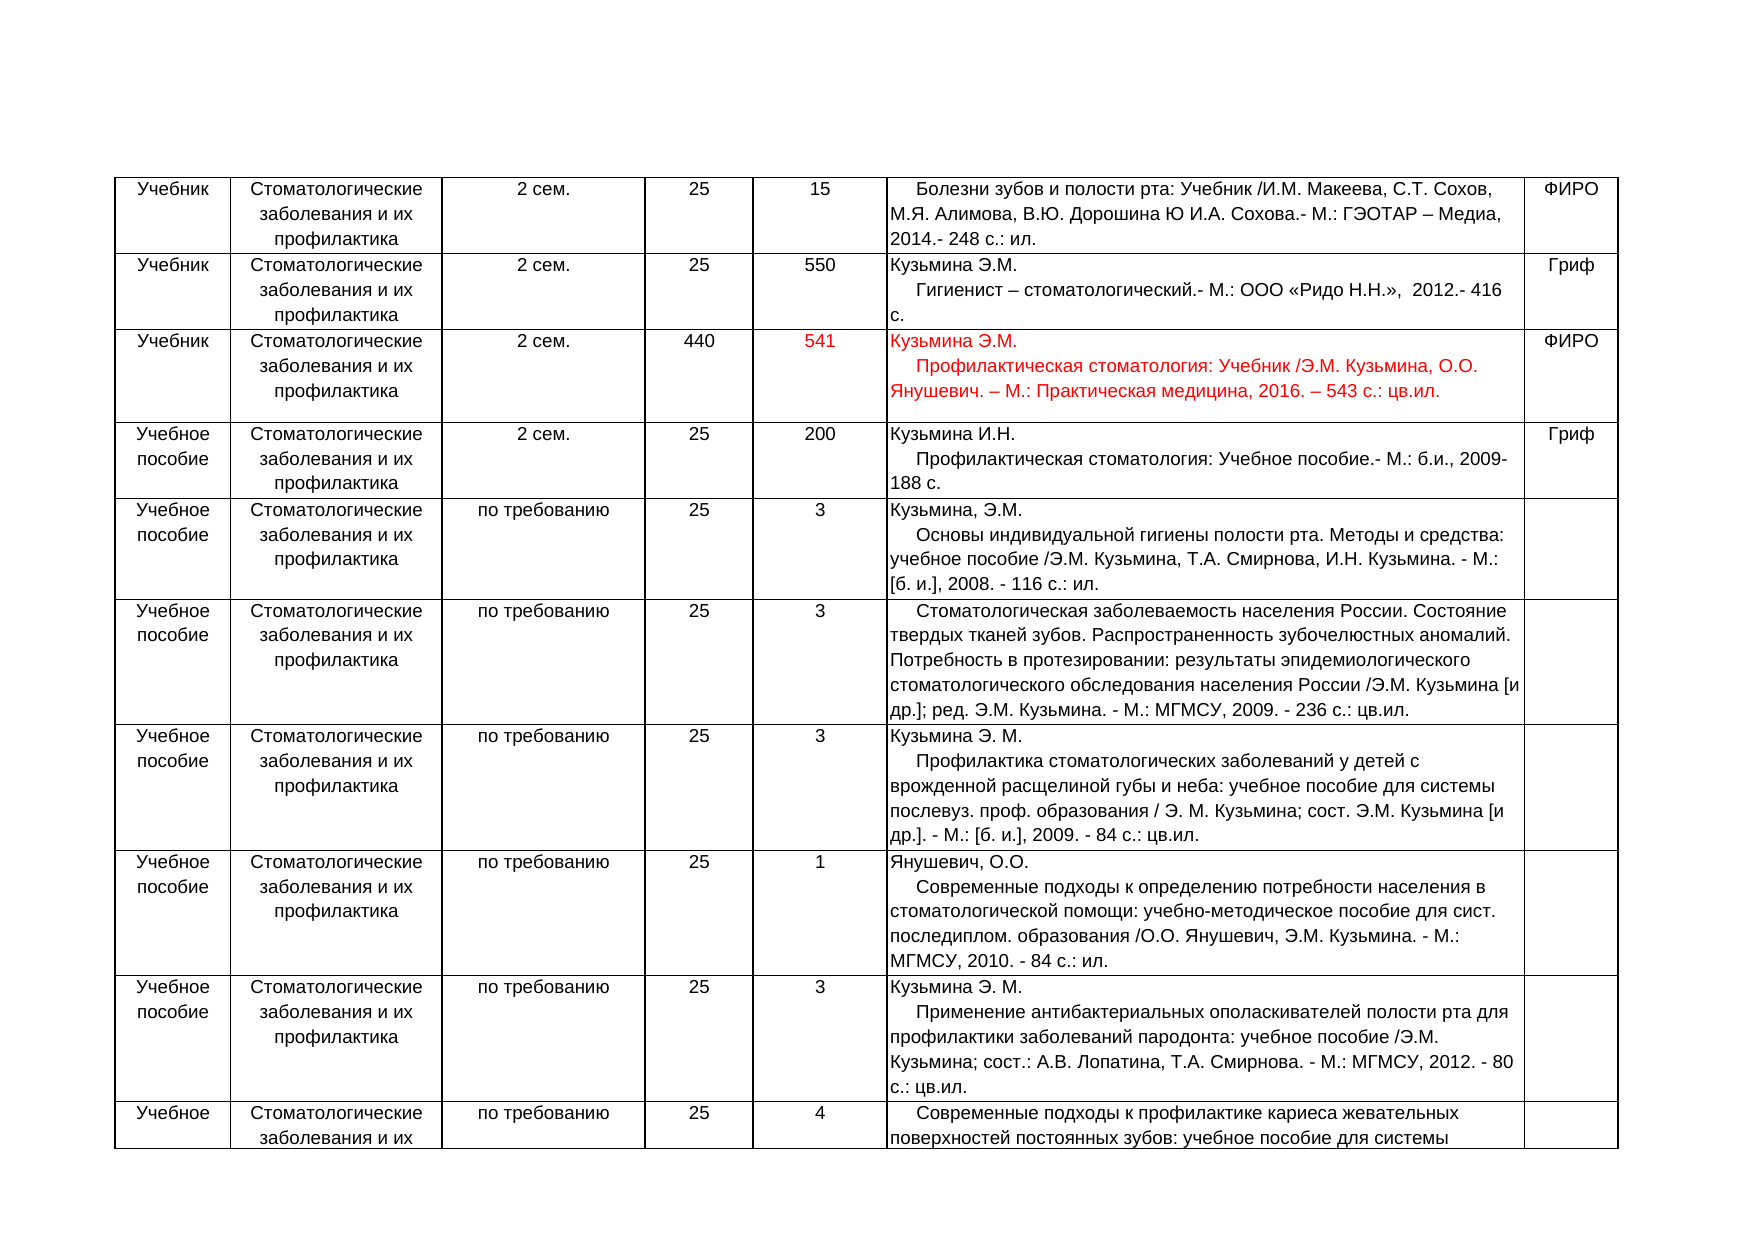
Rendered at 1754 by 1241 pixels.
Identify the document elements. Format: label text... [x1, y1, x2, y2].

table_cell 2 сем. [443, 178, 644, 253]
table_cell 2 сем. [443, 423, 644, 498]
table_cell ФИРО [1525, 178, 1617, 253]
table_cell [231, 1102, 441, 1148]
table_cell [888, 1102, 1524, 1148]
table_cell по требованию [443, 976, 644, 1101]
table_cell Учебник [116, 178, 230, 253]
table_cell 200 [754, 423, 886, 498]
table_cell [1525, 1102, 1617, 1148]
table_cell Кузьмина И.Н. Профилактическая стоматология: Учебное пособие.- М.: б.и., 2009- 188 с. [888, 423, 1524, 498]
table_cell Учебное пособие [116, 725, 230, 850]
table_cell [1525, 976, 1617, 1101]
table_cell Учебное пособие [116, 600, 230, 724]
table_cell 2 сем. [443, 254, 644, 329]
table_cell Учебник [116, 254, 230, 329]
table_cell 3 [754, 499, 886, 598]
table_cell по требованию [443, 1102, 644, 1148]
table_cell 15 [754, 178, 886, 253]
table_cell 2 сем. [443, 330, 644, 422]
table_cell 25 [646, 423, 752, 498]
table_cell Кузьмина Э. М. Применение антибактериальных ополаскивателей полости рта для профилактики заболеваний пародонта: учебное пособие /Э.М. Кузьмина; сост.: А.В. Лопатина, Т.А. Смирнова. - М.: МГМСУ, 2012. - 80 с.: цв.ил. [888, 976, 1524, 1101]
table_cell 3 [754, 725, 886, 850]
table_cell Стоматологические заболевания и их профилактика [231, 178, 441, 253]
table_cell 1 [754, 851, 886, 975]
table_cell Кузьмина Э.М. Профилактическая стоматология: Учебник /Э.М. Кузьмина, О.О. Янушевич. – М.: Практическая медицина, 2016. – 543 с.: цв.ил. [888, 330, 1524, 422]
table_cell Стоматологические заболевания и их профилактика [231, 499, 441, 598]
table_cell 25 [646, 178, 752, 253]
table_cell Гриф [1525, 254, 1617, 329]
table_cell Стоматологическая заболеваемость населения России. Состояние твердых тканей зубов. Распространенность зубочелюстных аномалий. Потребность в протезировании: результаты эпидемиологического стоматологического обследования населения России /Э.М. Кузьмина [и др.]; ред. Э.М. Кузьмина. - М.: МГМСУ, 2009. - 236 с.: цв.ил. [888, 600, 1524, 724]
table_cell 3 [754, 600, 886, 724]
table_cell 550 [754, 254, 886, 329]
table_cell Стоматологические заболевания и их профилактика [231, 976, 441, 1101]
table_cell 25 [646, 851, 752, 975]
table_cell 25 [646, 499, 752, 598]
table_cell [1525, 725, 1617, 850]
table_cell Кузьмина Э.М. Гигиенист – стоматологический.- М.: ООО «Ридо Н.Н.», 2012.- 416 с. [888, 254, 1524, 329]
table_cell по требованию [443, 499, 644, 598]
table_cell по требованию [443, 851, 644, 975]
table_cell Стоматологические заболевания и их профилактика [231, 851, 441, 975]
table_cell по требованию [443, 725, 644, 850]
table_cell Стоматологические заболевания и их профилактика [231, 330, 441, 422]
table_cell Болезни зубов и полости рта: Учебник /И.М. Макеева, С.Т. Сохов, М.Я. Алимова, В.Ю. Дорошина Ю И.А. Сохова.- М.: ГЭОТАР – Медиа, 2014.- 248 с.: ил. [888, 178, 1524, 253]
table_cell [1525, 499, 1617, 598]
table_cell Кузьмина, Э.М. Основы индивидуальной гигиены полости рта. Методы и средства: учебное пособие /Э.М. Кузьмина, Т.А. Смирнова, И.Н. Кузьмина. - М.: [б. и.], 2008. - 116 с.: ил. [888, 499, 1524, 598]
table_cell Гриф [1525, 423, 1617, 498]
table_cell Учебник [116, 330, 230, 422]
table_cell Стоматологические заболевания и их профилактика [231, 254, 441, 329]
table_cell 25 [646, 600, 752, 724]
table_cell 541 [754, 330, 886, 422]
table_cell 25 [646, 725, 752, 850]
table_cell 4 [754, 1102, 886, 1148]
table_cell по требованию [443, 600, 644, 724]
table_cell 440 [646, 330, 752, 422]
table_cell Стоматологические заболевания и их профилактика [231, 423, 441, 498]
table_cell Учебное пособие [116, 851, 230, 975]
table_cell Учебное пособие [116, 976, 230, 1101]
table_cell 25 [646, 254, 752, 329]
table_cell 25 [646, 976, 752, 1101]
table_cell Янушевич, О.О. Современные подходы к определению потребности населения в стоматологической помощи: учебно-методическое пособие для сист. последиплом. образования /О.О. Янушевич, Э.М. Кузьмина. - М.: МГМСУ, 2010. - 84 с.: ил. [888, 851, 1524, 975]
table_cell Стоматологические заболевания и их профилактика [231, 725, 441, 850]
table_cell [1525, 851, 1617, 975]
table_cell ФИРО [1525, 330, 1617, 422]
table_cell Учебное пособие [116, 499, 230, 598]
table_cell [1525, 600, 1617, 724]
table_cell Учебное пособие [116, 423, 230, 498]
table_cell Стоматологические заболевания и их профилактика [231, 600, 441, 724]
table_cell Учебное пособие [116, 1102, 230, 1148]
table_cell 3 [754, 976, 886, 1101]
table_cell 25 [646, 1102, 752, 1148]
table_cell Кузьмина Э. М. Профилактика стоматологических заболеваний у детей с врожденной расщелиной губы и неба: учебное пособие для системы послевуз. проф. образования / Э. М. Кузьмина; сост. Э.М. Кузьмина [и др.]. - М.: [б. и.], 2009. - 84 с.: цв.ил. [888, 725, 1524, 850]
